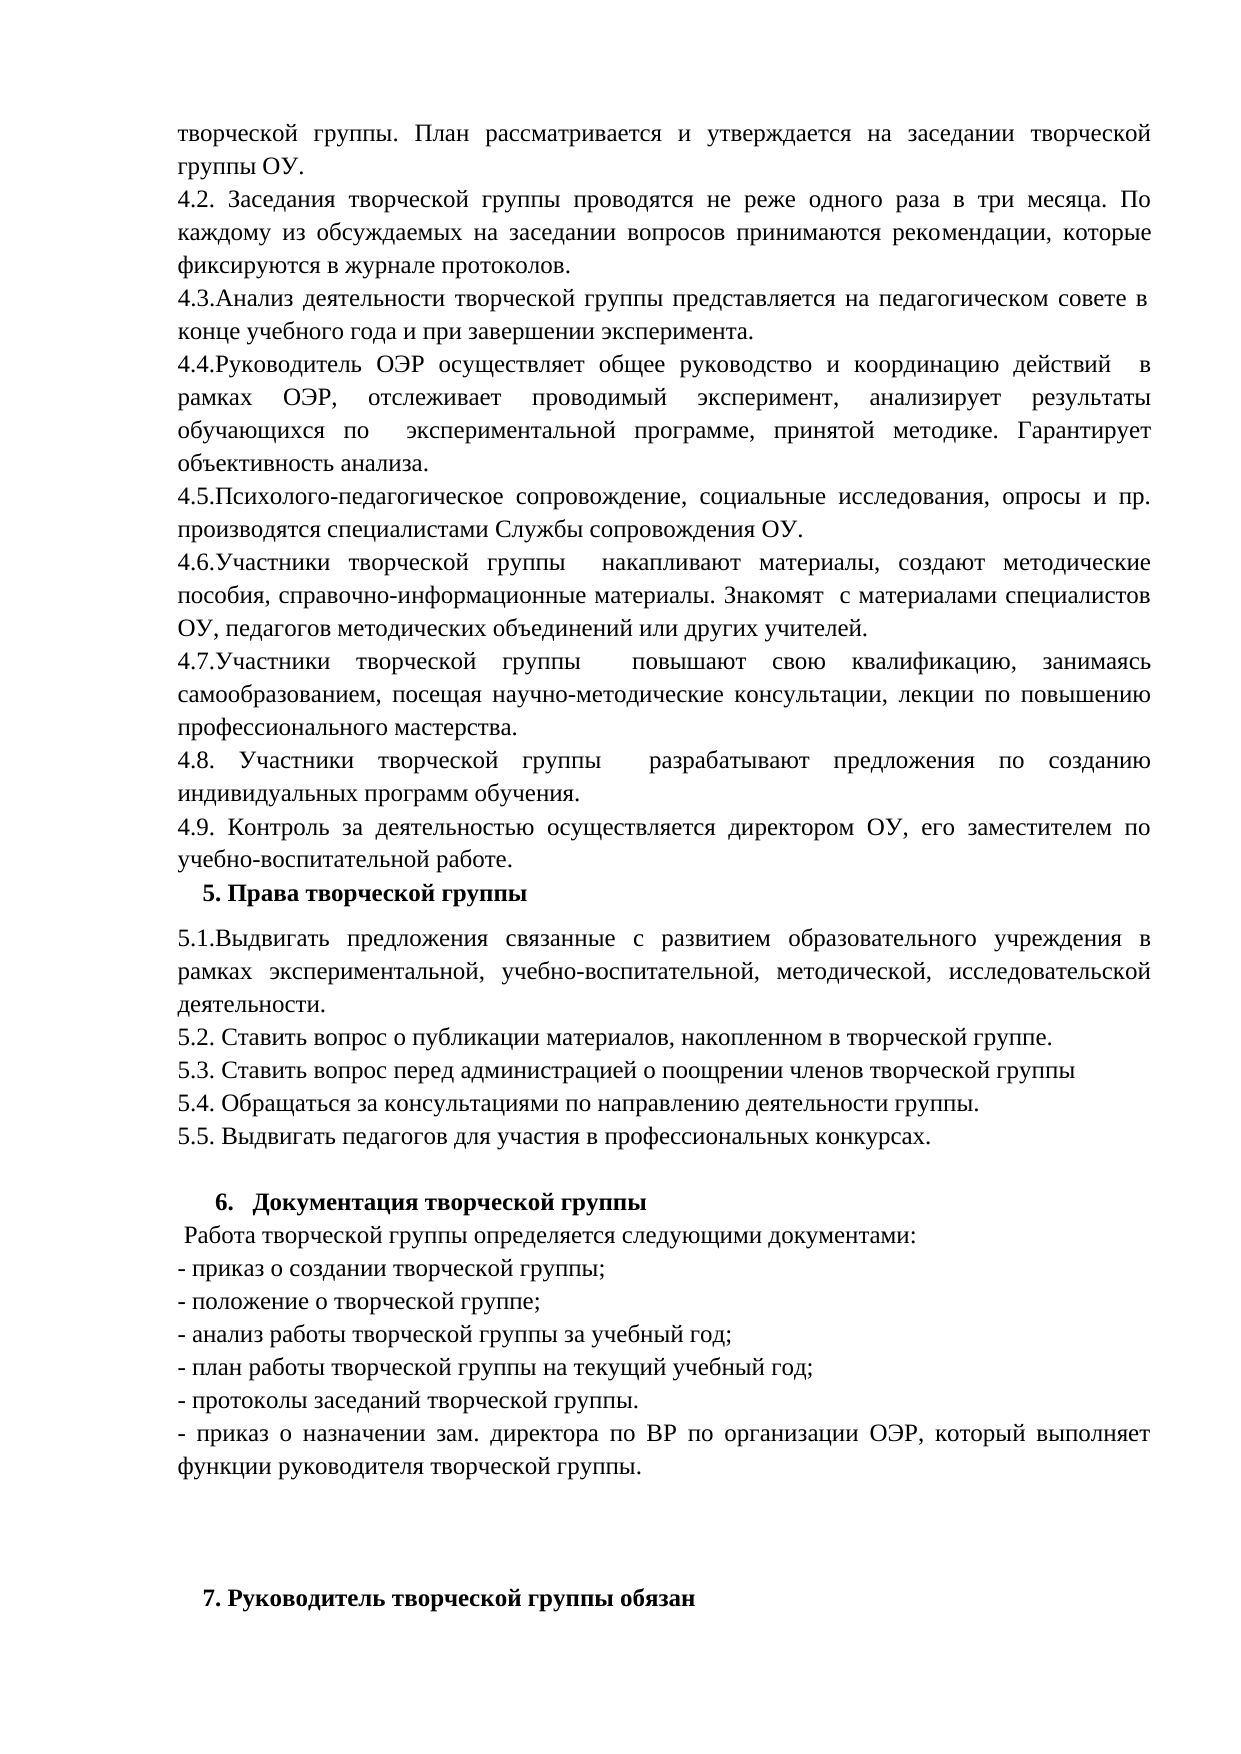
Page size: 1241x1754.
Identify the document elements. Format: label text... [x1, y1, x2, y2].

text - анализ работы творческой группы за учебный год; [177, 1319, 1152, 1348]
text 5.3. Ставить вопрос перед администрацией о поощрении членов творческой группы [177, 1055, 1152, 1084]
text - протоколы заседаний творческой группы. [177, 1385, 1152, 1414]
text 5.4. Обращаться за консультациями по направлению деятельности группы. [177, 1088, 1152, 1117]
text Работа творческой группы определяется следующими документами: [177, 1220, 1152, 1249]
text - положение о творческой группе; [177, 1286, 1152, 1315]
text 4.5.Психолого-педагогическое сопровождение, социальные исследования, опросы и пр. производятся специалистами Службы сопровождения ОУ. [177, 481, 1152, 543]
list Документация творческой группы [215, 1187, 1152, 1216]
text 4.8. Участники творческой группы разрабатывают предложения по созданию индивидуальных программ обучения. [177, 746, 1152, 807]
text 4.9. Контроль за деятельностью осуществляется директором ОУ, его заместителем по учебно-воспитательной работе. [177, 812, 1152, 873]
text 4.7.Участники творческой группы повышают свою квалификацию, занимаясь самообразованием, посещая научно-методические консультации, лекции по повышению профессионального мастерства. [177, 646, 1152, 741]
text 7. Руководитель творческой группы обязан [177, 1583, 1152, 1612]
text - приказ о создании творческой группы; [177, 1253, 1152, 1282]
text 4.6.Участники творческой группы накапливают материалы, создают методические пособия, справочно-информационные материалы. Знакомят с материалами специалистов ОУ, педагогов методических объединений или других учителей. [177, 547, 1152, 642]
text 5.2. Ставить вопрос о публикации материалов, накопленном в творческой группе. [177, 1022, 1152, 1051]
text 4.4.Руководитель ОЭР осуществляет общее руководство и координацию действий в рамках ОЭР, отслеживает проводимый эксперимент, анализирует результаты обучающихся по экспериментальной программе, принятой методике. Гарантирует объективность анализа. [177, 349, 1152, 477]
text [177, 118, 1152, 180]
text 4.3.Анализ деятельности творческой группы представляется на педагогическом совете в конце учебного года и при завершении эксперимента. [178, 283, 1149, 345]
text - план работы творческой группы на текущий учебный год; [177, 1352, 1152, 1381]
text 5.1.Выдвигать предложения связанные с развитием образовательного учреждения в рамках экспериментальной, учебно-воспитательной, методической, исследовательской деятельности. [177, 923, 1152, 1018]
text 5.5. Выдвигать педагогов для участия в профессиональных конкурсах. [177, 1121, 1152, 1150]
text 5. Права творческой группы [177, 878, 1152, 906]
text 4.2. Заседания творческой группы проводятся не реже одного раза в три месяца. По каждому из обсуждаемых на заседании вопросов принимаются рекомендации, которые фиксируются в журнале протоколов. [177, 184, 1152, 279]
text - приказ о назначении зам. директора по ВР по организации ОЭР, который выполняет функции руководителя творческой группы. [177, 1418, 1152, 1480]
